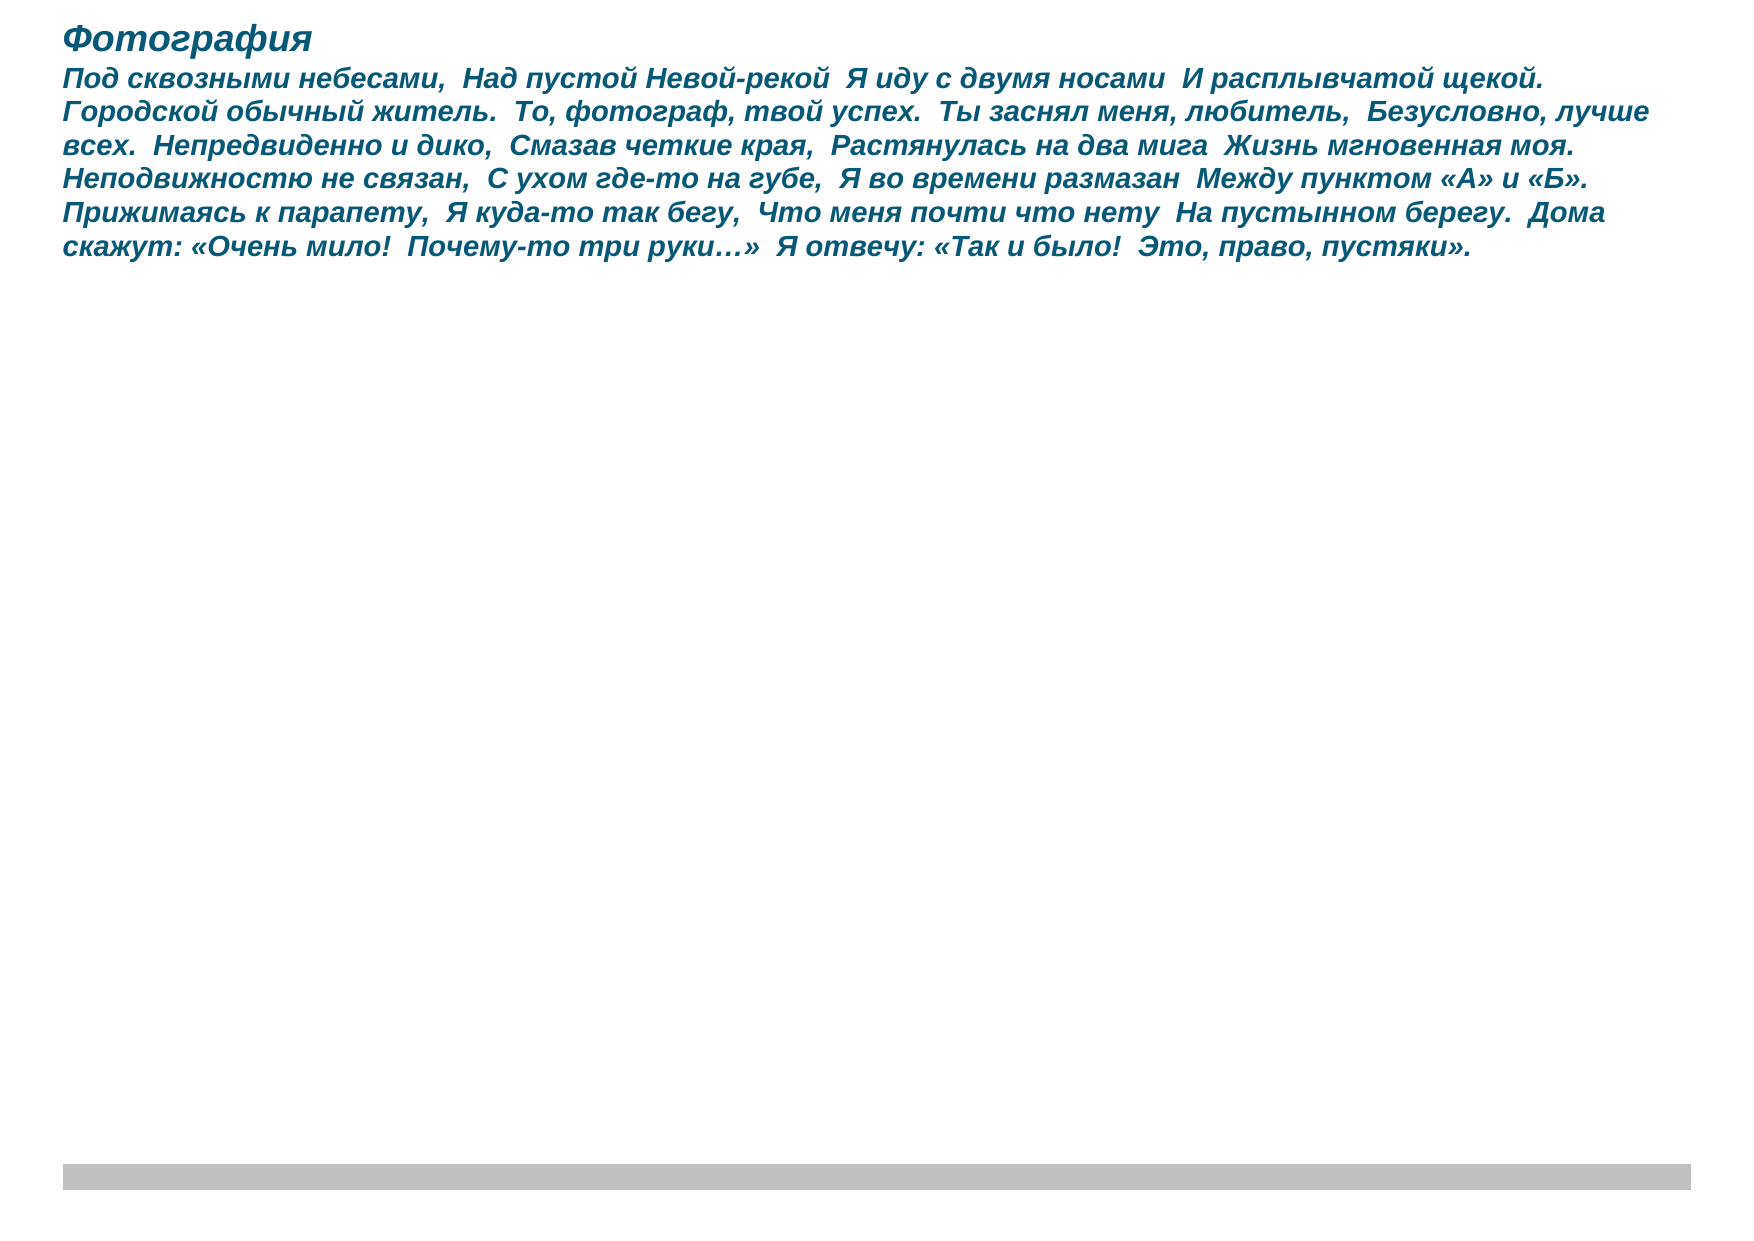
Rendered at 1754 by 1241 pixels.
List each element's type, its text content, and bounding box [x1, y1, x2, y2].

subtitle Фотография [62, 17, 1691, 60]
text Под сквозными небесами, [62, 61, 1691, 262]
